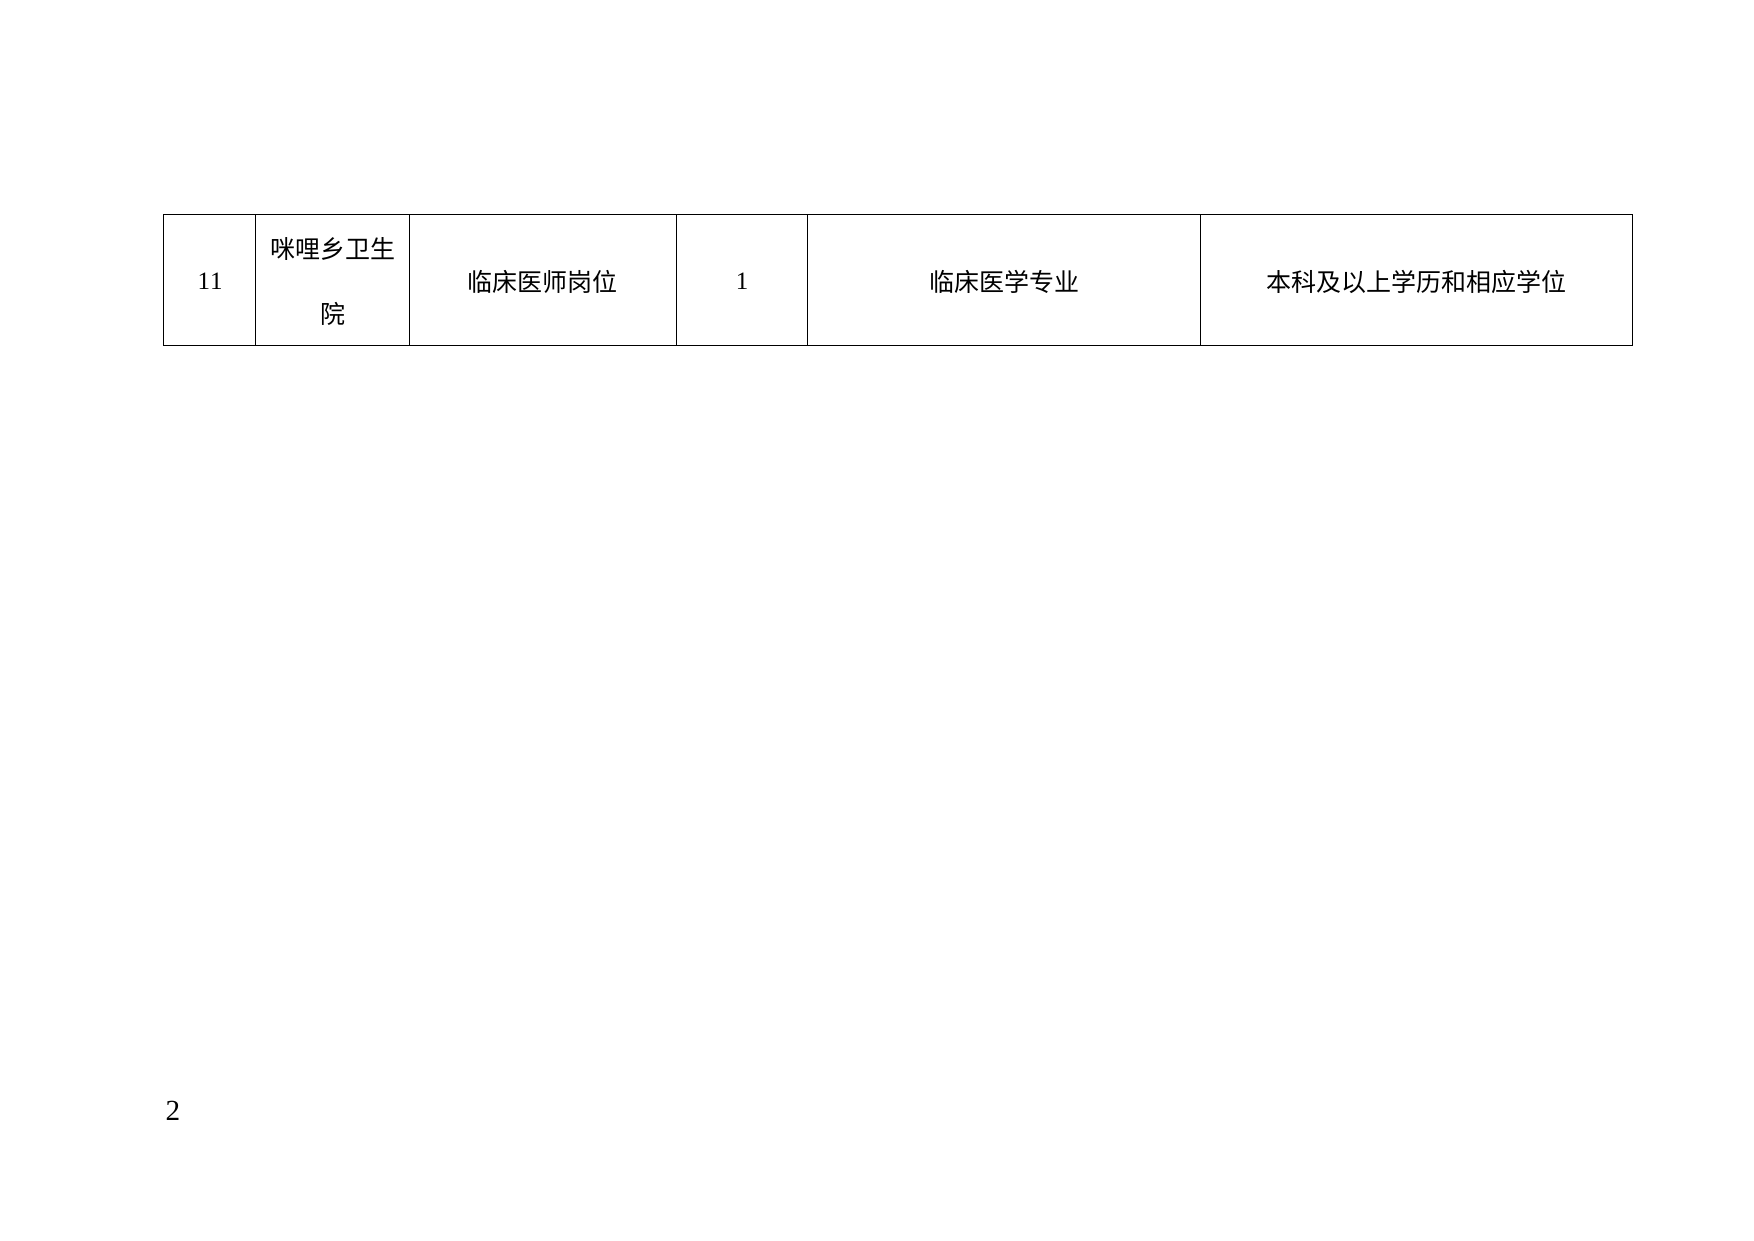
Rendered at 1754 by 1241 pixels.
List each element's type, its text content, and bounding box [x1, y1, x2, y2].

table_cell 1 [677, 215, 807, 345]
table_cell 本科及以上学历和相应学位 [1201, 215, 1632, 345]
table_cell 临床医师岗位 [410, 215, 676, 345]
table_cell 11 [164, 215, 255, 345]
table_cell 临床医学专业 [808, 215, 1200, 345]
table_cell 咪哩乡卫生院 [256, 215, 409, 345]
